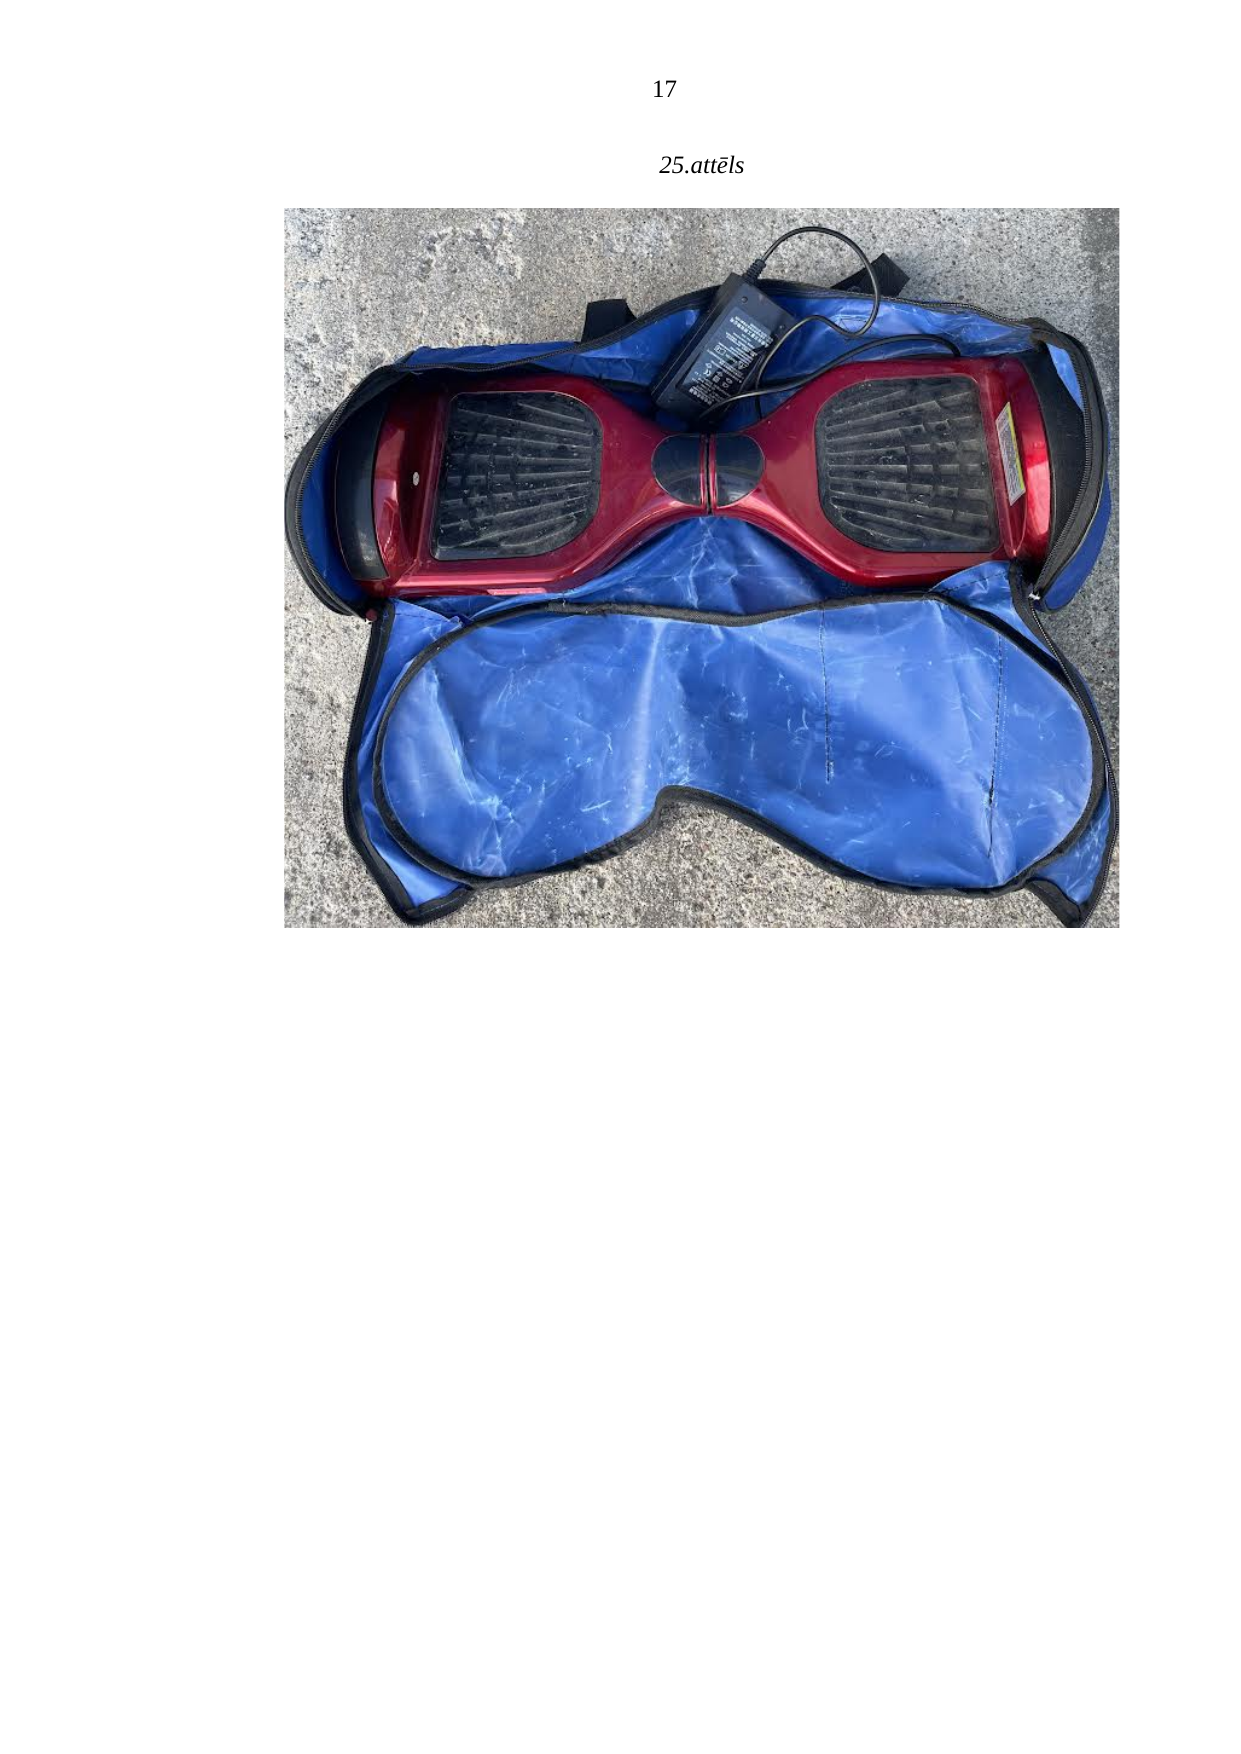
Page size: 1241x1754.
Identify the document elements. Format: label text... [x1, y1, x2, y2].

text 25.attēls [177, 151, 1152, 179]
picture [284, 208, 1120, 928]
